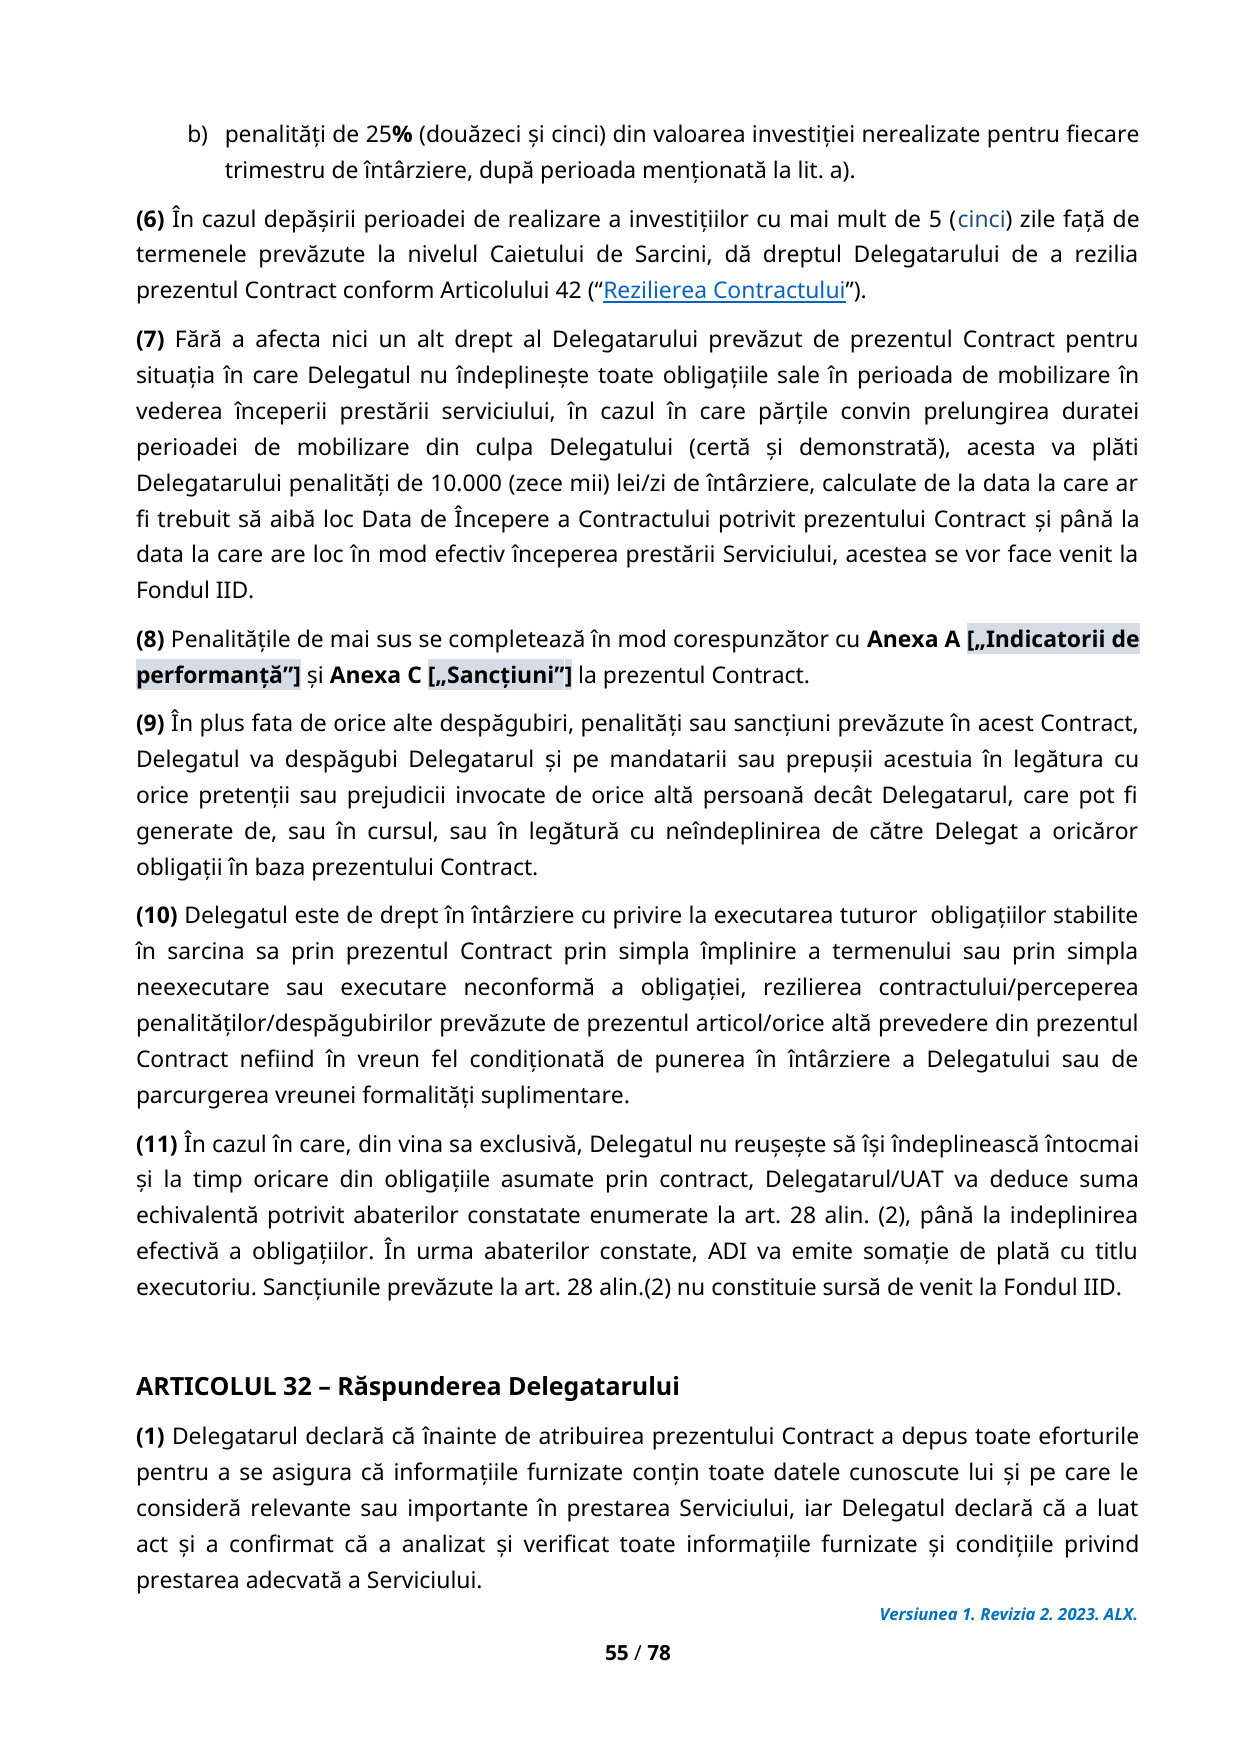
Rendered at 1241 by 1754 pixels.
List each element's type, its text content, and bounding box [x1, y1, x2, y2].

text (9) În plus fata de orice alte despăgubiri, penalităţi sau sancțiuni prevăzute în acest Contract, Delegatul va despăgubi Delegatarul şi pe mandatarii sau prepușii acestuia în legătura cu orice pretenții sau prejudicii invocate de orice altă persoană decât Delegatarul, care pot fi generate de, sau în cursul, sau în legătură cu neîndeplinirea de către Delegat a oricăror obligații în baza prezentului Contract. [136, 707, 1140, 882]
list penalităţi de 25% (douăzeci și cinci) din valoarea investiţiei nerealizate pentru fiecare trimestru de întârziere, după perioada menționată la lit. a). [187, 118, 1140, 185]
text (10) Delegatul este de drept în întârziere cu privire la executarea tuturor obligațiilor stabilite în sarcina sa prin prezentul Contract prin simpla împlinire a termenului sau prin simpla neexecutare sau executare neconformă a obligației, rezilierea contractului/perceperea penalităților/despăgubirilor prevăzute de prezentul articol/orice altă prevedere din prezentul Contract nefiind în vreun fel condiționată de punerea în întârziere a Delegatului sau de parcurgerea vreunei formalități suplimentare. [136, 899, 1140, 1110]
text (1) Delegatarul declară că înainte de atribuirea prezentului Contract a depus toate eforturile pentru a se asigura că informaţiile furnizate conţin toate datele cunoscute lui şi pe care le consideră relevante sau importante în prestarea Serviciului, iar Delegatul declară că a luat act şi a confirmat că a analizat şi verificat toate informaţiile furnizate şi condiţiile privind prestarea adecvată a Serviciului. [136, 1420, 1140, 1595]
text (7) Fără a afecta nici un alt drept al Delegatarului prevăzut de prezentul Contract pentru situaţia în care Delegatul nu îndeplineşte toate obligaţiile sale în perioada de mobilizare în vederea începerii prestării serviciului, în cazul în care părţile convin prelungirea duratei perioadei de mobilizare din culpa Delegatului (certă și demonstrată), acesta va plăti Delegatarului penalități de 10.000 (zece mii) lei/zi de întârziere, calculate de la data la care ar fi trebuit să aibă loc Data de Începere a Contractului potrivit prezentului Contract şi până la data la care are loc în mod efectiv începerea prestării Serviciului, acestea se vor face venit la Fondul IID. [136, 323, 1140, 606]
text (6) În cazul depășirii perioadei de realizare a investiţiilor cu mai mult de 5 (cinci) zile faţă de termenele prevăzute la nivelul Caietului de Sarcini, dă dreptul Delegatarului de a rezilia prezentul Contract conform Articolului 42 (“Rezilierea Contractului”). [136, 202, 1140, 306]
text (11) În cazul în care, din vina sa exclusivă, Delegatul nu reușește să își îndeplinească întocmai și la timp oricare din obligațiile asumate prin contract, Delegatarul/UAT va deduce suma echivalentă potrivit abaterilor constatate enumerate la art. 28 alin. (2), până la indeplinirea efectivă a obligațiilor. În urma abaterilor constate, ADI va emite somație de plată cu titlu executoriu. Sancțiunile prevăzute la art. 28 alin.(2) nu constituie sursă de venit la Fondul IID. [136, 1127, 1140, 1302]
subtitle ARTICOLUL 32 – Răspunderea Delegatarului [136, 1368, 1140, 1402]
text (8) Penalitățile de mai sus se completează în mod corespunzător cu Anexa A [„Indicatorii de performanță”] și Anexa C [„Sancțiuni”] la prezentul Contract. [136, 623, 1140, 690]
